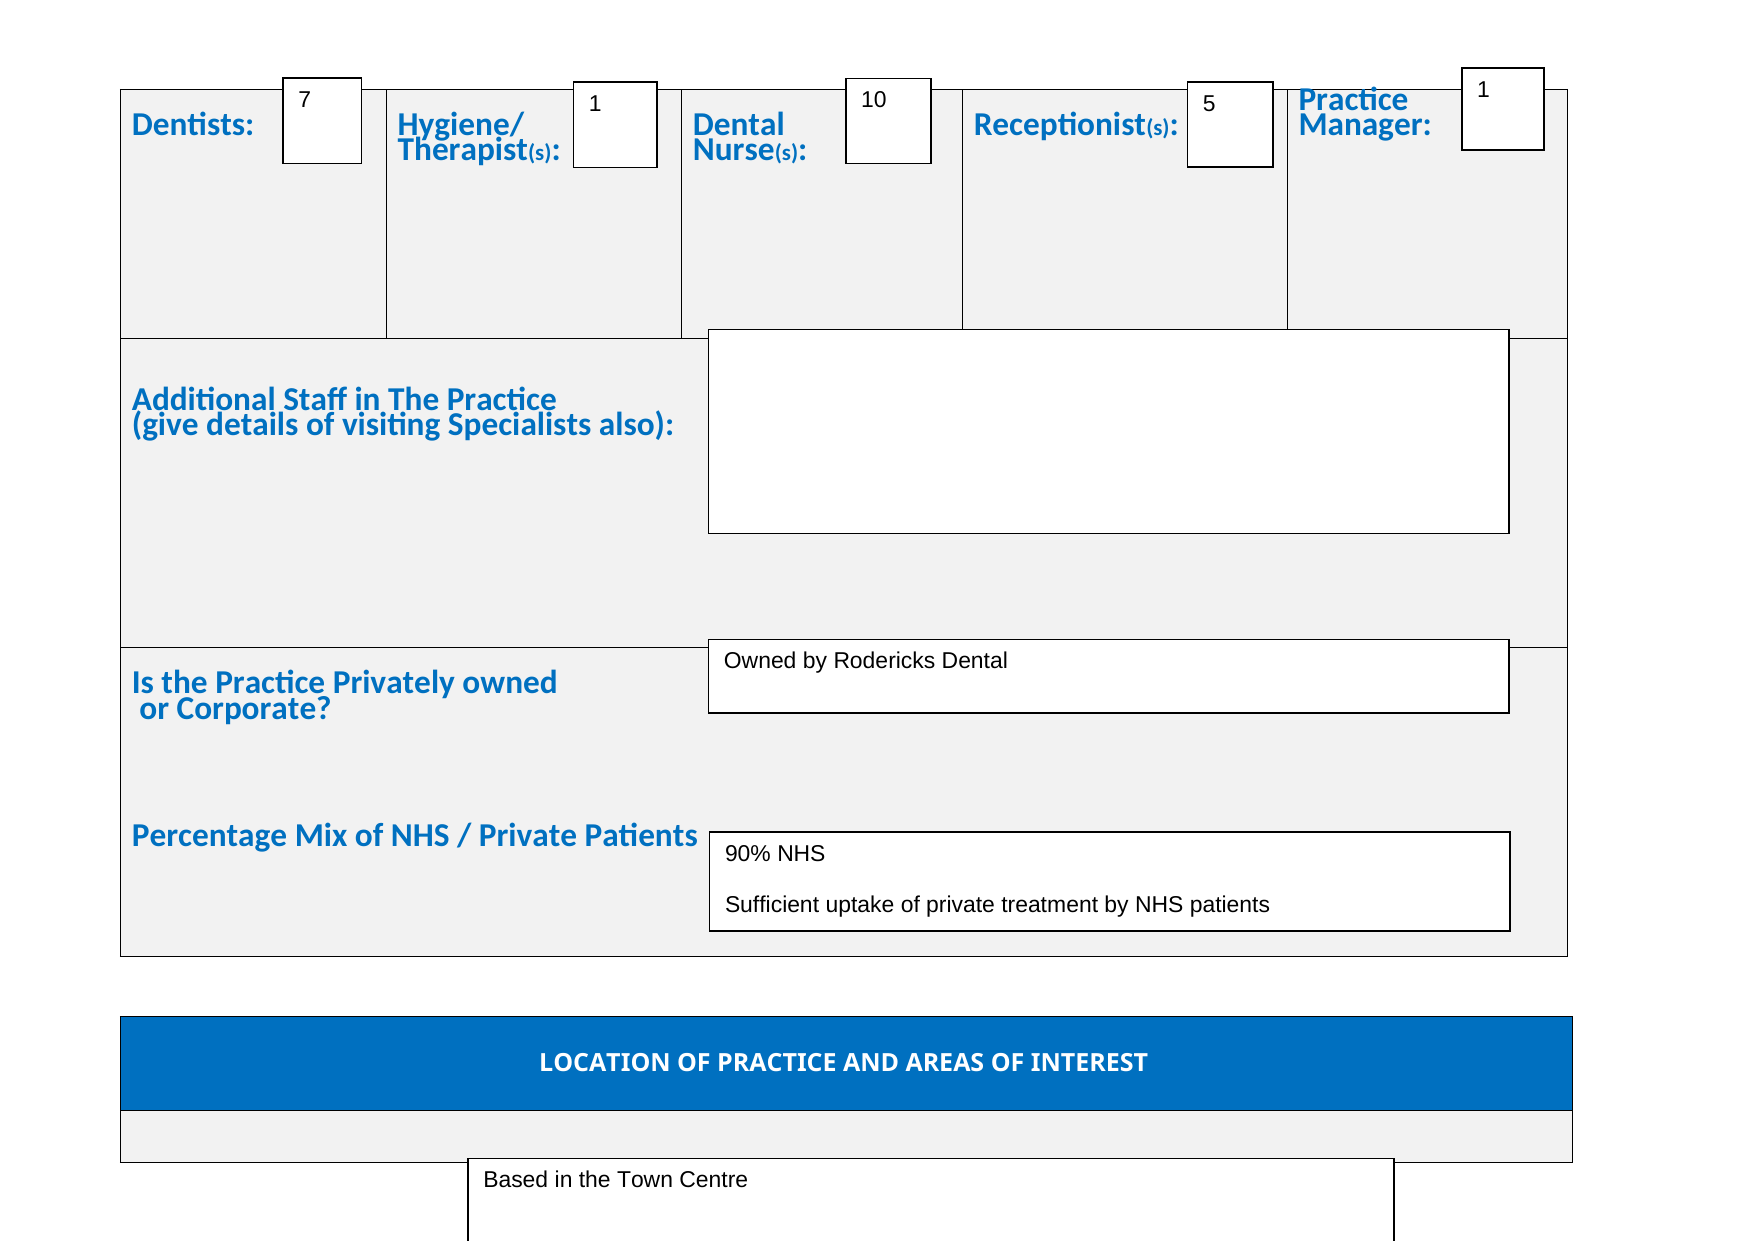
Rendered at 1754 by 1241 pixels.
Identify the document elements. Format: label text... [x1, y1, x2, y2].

table_header LOCATION OF PRACTICE AND AREAS OF INTEREST [121, 1017, 1572, 1110]
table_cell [121, 1111, 1572, 1162]
table_cell Dental Nurse(s): [682, 90, 962, 338]
table_cell Receptionist(s): [963, 90, 1287, 329]
table_cell Additional Staff in The Practice (give details of visiting Specialists also): [121, 339, 1567, 647]
table_cell Hygiene/ Therapist(s): [387, 90, 681, 338]
table_cell Is the Practice Privately owned or Corporate? Percentage Mix of NHS / Private Patients [121, 648, 1567, 956]
table_cell Dentists: [121, 90, 386, 338]
table_cell Practice Manager: [1288, 90, 1567, 338]
